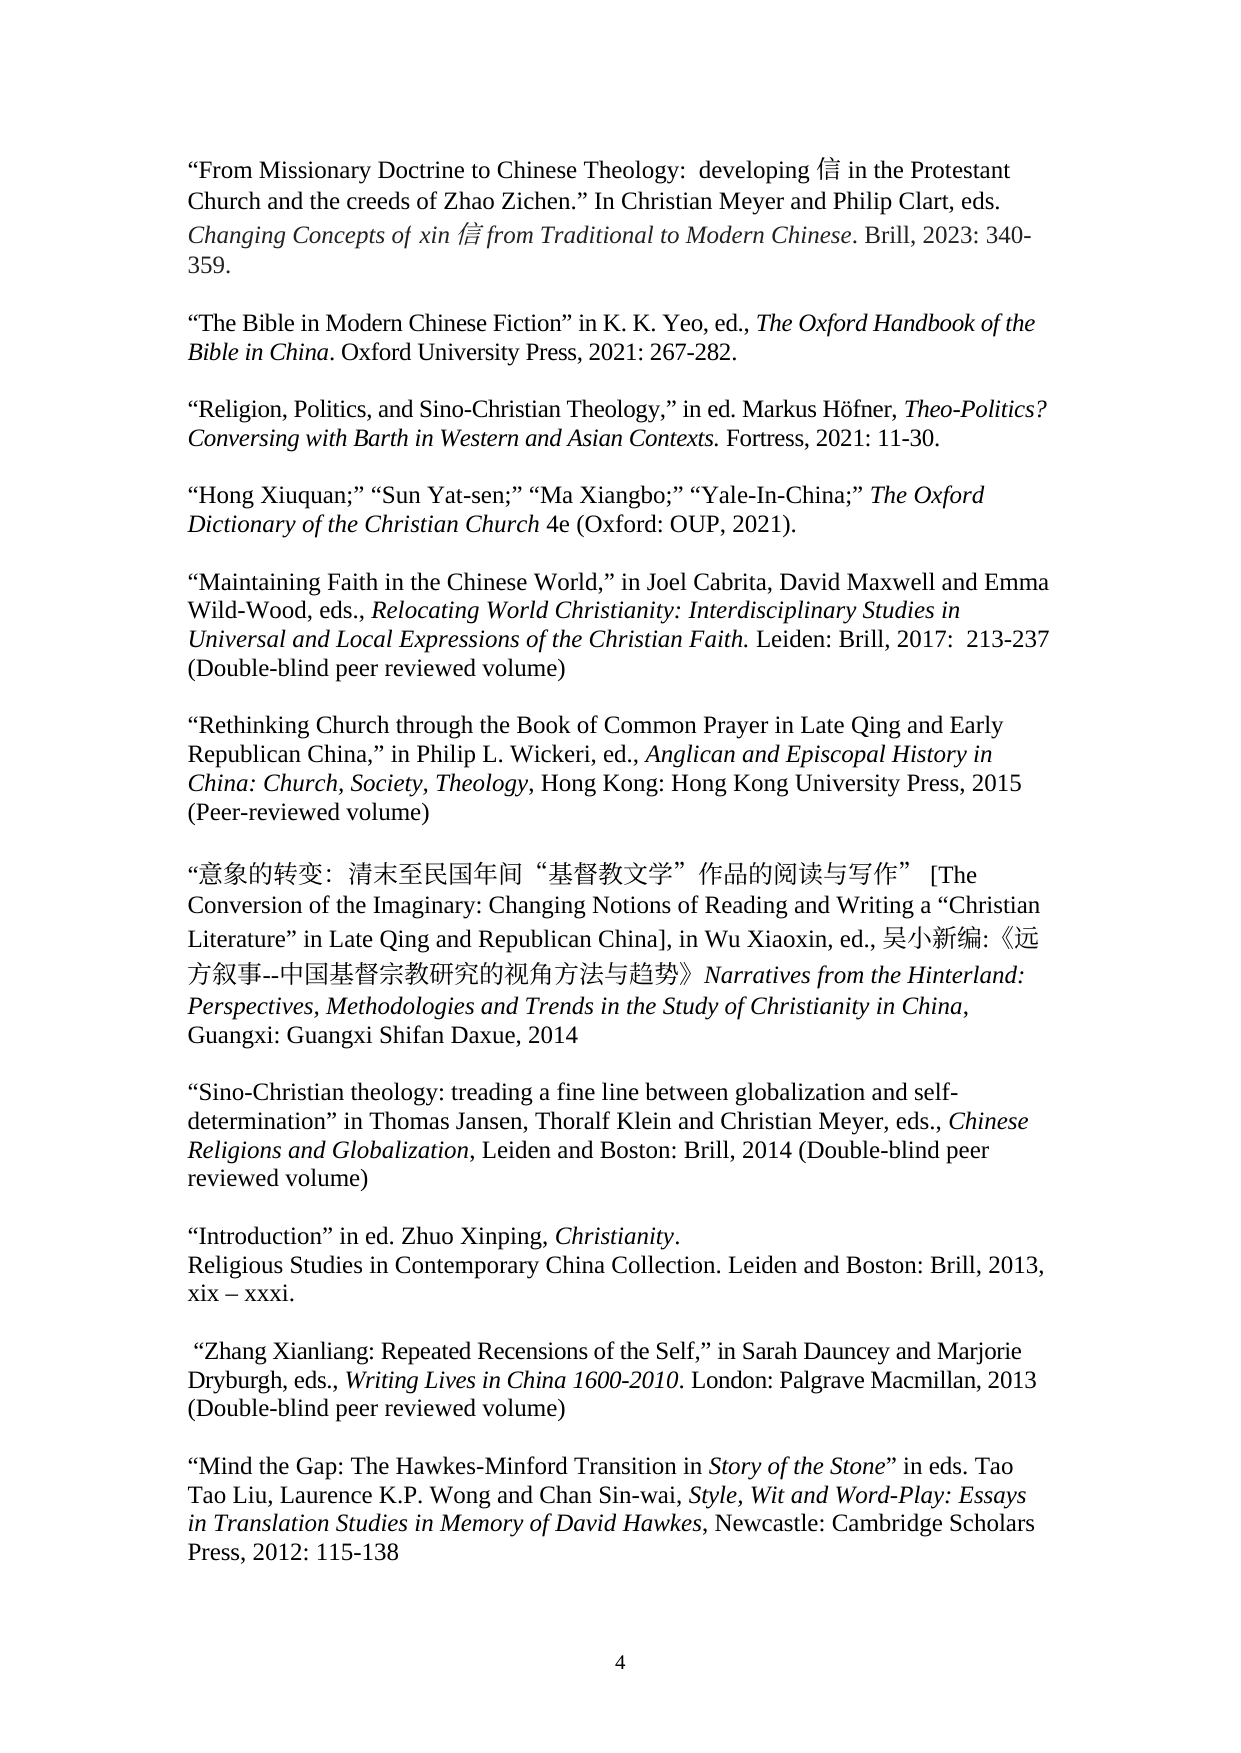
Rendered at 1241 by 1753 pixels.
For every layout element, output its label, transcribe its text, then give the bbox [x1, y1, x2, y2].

text “Introduction” in ed. Zhuo Xinping, Christianity. [187, 1221, 1053, 1250]
text “The Bible in Modern Chinese Fiction” in K. K. Yeo, ed., The Oxford Handbook of the Bible in China. Oxford University Press, 2021: 267-282. [187, 308, 1053, 366]
text “Hong Xiuquan;” “Sun Yat-sen;” “Ma Xiangbo;” “Yale-In-China;” The Oxford Dictionary of the Christian Church 4e (Oxford: OUP, 2021). [187, 481, 1053, 538]
text “Mind the Gap: The Hawkes-Minford Transition in Story of the Stone” in eds. Tao Tao Liu, Laurence K.P. Wong and Chan Sin-wai, Style, Wit and Word-Play: Essays in Translation Studies in Memory of David Hawkes, Newcastle: Cambridge Scholars Press, 2012: 115-138 [187, 1451, 1053, 1566]
text “Religion, Politics, and Sino-Christian Theology,” in ed. Markus Höfner, Theo-Politics? Conversing with Barth in Western and Asian Contexts. Fortress, 2021: 11-30. [187, 394, 1053, 452]
text “Maintaining Faith in the Chinese World,” in Joel Cabrita, David Maxwell and Emma Wild-Wood, eds., Relocating World Christianity: Interdisciplinary Studies in Universal and Local Expressions of the Christian Faith. Leiden: Brill, 2017: 213-237 (Double-blind peer reviewed volume) [187, 567, 1053, 682]
text “Rethinking Church through the Book of Common Prayer in Late Qing and Early Republican China,” in Philip L. Wickeri, ed., Anglican and Episcopal History in China: Church, Society, Theology, Hong Kong: Hong Kong University Press, 2015 (Peer-reviewed volume) [187, 711, 1053, 826]
text “Sino-Christian theology: treading a fine line between globalization and self-determination” in Thomas Jansen, Thoralf Klein and Christian Meyer, eds., Chinese Religions and Globalization, Leiden and Boston: Brill, 2014 (Double-blind peer reviewed volume) [187, 1077, 1053, 1192]
text “意象的转变：清末至民国年间“基督教文学”作品的阅读与写作” [The Conversion of the Imaginary: Changing Notions of Reading and Writing a “Christian Literature” in Late Qing and Republican China], in Wu Xiaoxin, ed., 吴小新编:《远方叙事--中国基督宗教研究的视角方法与趋势》Narratives from the Hinterland: Perspectives, Methodologies and Trends in the Study of Christianity in China, Guangxi: Guangxi Shifan Daxue, 2014 [187, 854, 1053, 1048]
text “From Missionary Doctrine to Chinese Theology: developing 信 in the Protestant Church and the creeds of Zhao Zichen.” In Christian Meyer and Philip Clart, eds. Changing Concepts of xin信 from Traditional to Modern Chinese. Brill, 2023: 340-359. [187, 150, 1053, 279]
text “Zhang Xianliang: Repeated Recensions of the Self,” in Sarah Dauncey and Marjorie Dryburgh, eds., Writing Lives in China 1600-2010. London: Palgrave Macmillan, 2013 (Double-blind peer reviewed volume) [187, 1336, 1053, 1422]
text Religious Studies in Contemporary China Collection. Leiden and Boston: Brill, 2013, xix – xxxi. [187, 1250, 1053, 1307]
